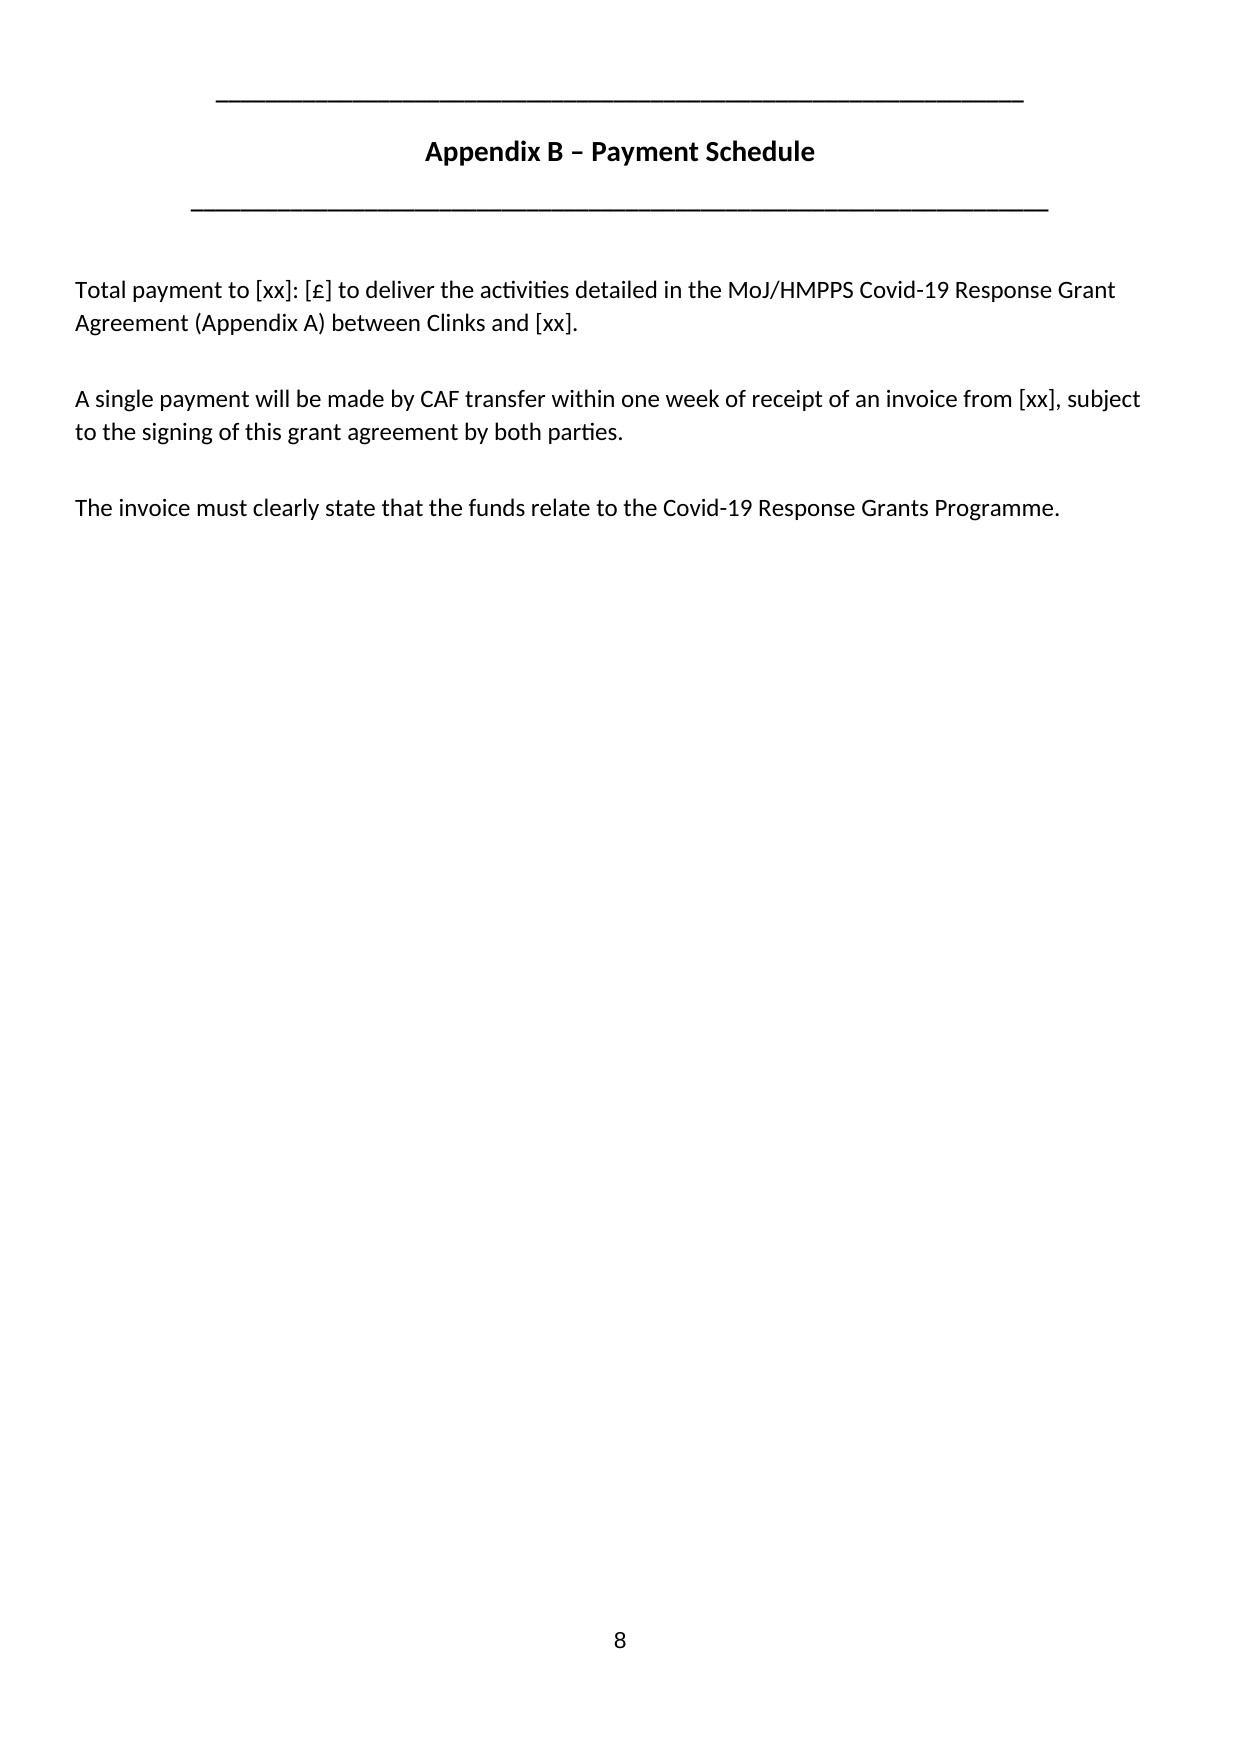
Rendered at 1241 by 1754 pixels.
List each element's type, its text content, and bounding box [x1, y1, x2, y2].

text Appendix B – Payment Schedule [75, 133, 1165, 168]
text _________________________________________________________________ [75, 75, 1165, 106]
text _____________________________________________________________________ [75, 184, 1165, 214]
text A single payment will be made by CAF transfer within one week of receipt of an invoice from [xx], subject to the signing of this grant agreement by both parties. [75, 383, 1165, 447]
text Total payment to [xx]: [£] to deliver the activities detailed in the MoJ/HMPPS Covid-19 Response Grant Agreement (Appendix A) between Clinks and [xx]. [75, 275, 1165, 338]
text The invoice must clearly state that the funds relate to the Covid-19 Response Grants Programme. [75, 492, 1165, 523]
